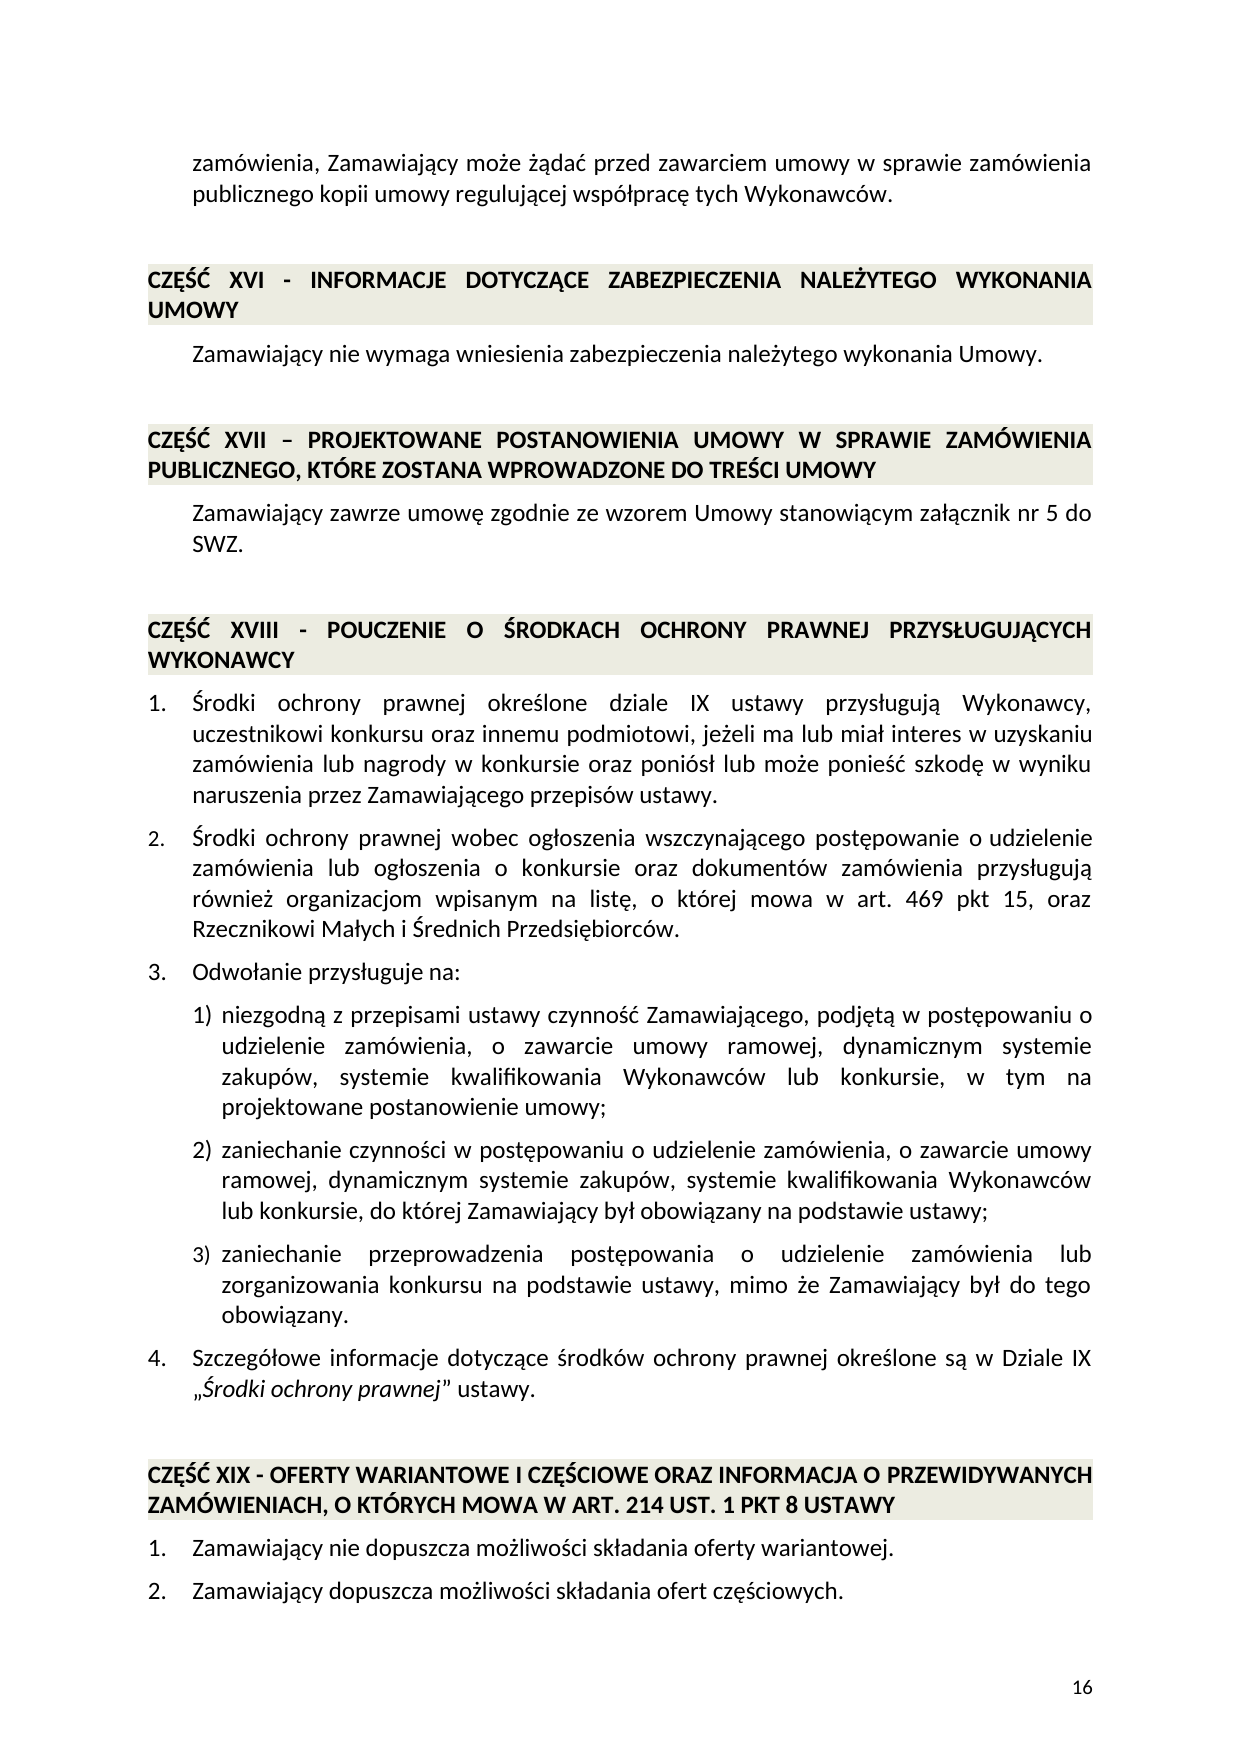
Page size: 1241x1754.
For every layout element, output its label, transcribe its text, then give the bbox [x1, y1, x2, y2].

list Zamawiający nie dopuszcza możliwości składania oferty wariantowej. [148, 1532, 1093, 1563]
list Szczegółowe informacje dotyczące środków ochrony prawnej określone są w Dziale IX „Środki ochrony prawnej” ustawy. [148, 1342, 1093, 1403]
list Odwołanie przysługuje na: [148, 957, 1093, 987]
list zaniechanie przeprowadzenia postępowania o udzielenie zamówienia lub zorganizowania konkursu na podstawie ustawy, mimo że Zamawiający był do tego obowiązany. [192, 1238, 1093, 1330]
text Zamawiający nie wymaga wniesienia zabezpieczenia należytego wykonania Umowy. [192, 338, 1093, 368]
text Zamawiający zawrze umowę zgodnie ze wzorem Umowy stanowiącym załącznik nr 5 do SWZ. [192, 497, 1093, 558]
text CZĘŚĆ XVII – PROJEKTOWANE POSTANOWIENIA UMOWY W SPRAWIE ZAMÓWIENIA PUBLICZNEGO, KTÓRE ZOSTANA WPROWADZONE DO TREŚCI UMOWY [148, 424, 1093, 485]
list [148, 148, 1093, 209]
text CZĘŚĆ XVI - INFORMACJE DOTYCZĄCE ZABEZPIECZENIA NALEŻYTEGO WYKONANIA UMOWY [148, 264, 1093, 325]
list Środki ochrony prawnej określone dziale IX ustawy przysługują Wykonawcy, uczestnikowi konkursu oraz innemu podmiotowi, jeżeli ma lub miał interes w uzyskaniu zamówienia lub nagrody w konkursie oraz poniósł lub może ponieść szkodę w wyniku naruszenia przez Zamawiającego przepisów ustawy. [148, 687, 1093, 809]
text CZĘŚĆ XIX - OFERTY WARIANTOWE I CZĘŚCIOWE ORAZ INFORMACJA O PRZEWIDYWANYCH ZAMÓWIENIACH, O KTÓRYCH MOWA W ART. 214 UST. 1 PKT 8 USTAWY [148, 1459, 1093, 1520]
list Zamawiający dopuszcza możliwości składania ofert częściowych. [148, 1575, 1093, 1606]
list niezgodną z przepisami ustawy czynność Zamawiającego, podjętą w postępowaniu o udzielenie zamówienia, o zawarcie umowy ramowej, dynamicznym systemie zakupów, systemie kwalifikowania Wykonawców lub konkursie, w tym na projektowane postanowienie umowy; [192, 999, 1093, 1122]
text CZĘŚĆ XVIII - POUCZENIE O ŚRODKACH OCHRONY PRAWNEJ PRZYSŁUGUJĄCYCH WYKONAWCY [148, 614, 1093, 675]
list zaniechanie czynności w postępowaniu o udzielenie zamówienia, o zawarcie umowy ramowej, dynamicznym systemie zakupów, systemie kwalifikowania Wykonawców lub konkursie, do której Zamawiający był obowiązany na podstawie ustawy; [192, 1134, 1093, 1226]
list Środki ochrony prawnej wobec ogłoszenia wszczynającego postępowanie o udzielenie zamówienia lub ogłoszenia o konkursie oraz dokumentów zamówienia przysługują również organizacjom wpisanym na listę, o której mowa w art. 469 pkt 15, oraz Rzecznikowi Małych i Średnich Przedsiębiorców. [148, 822, 1093, 944]
